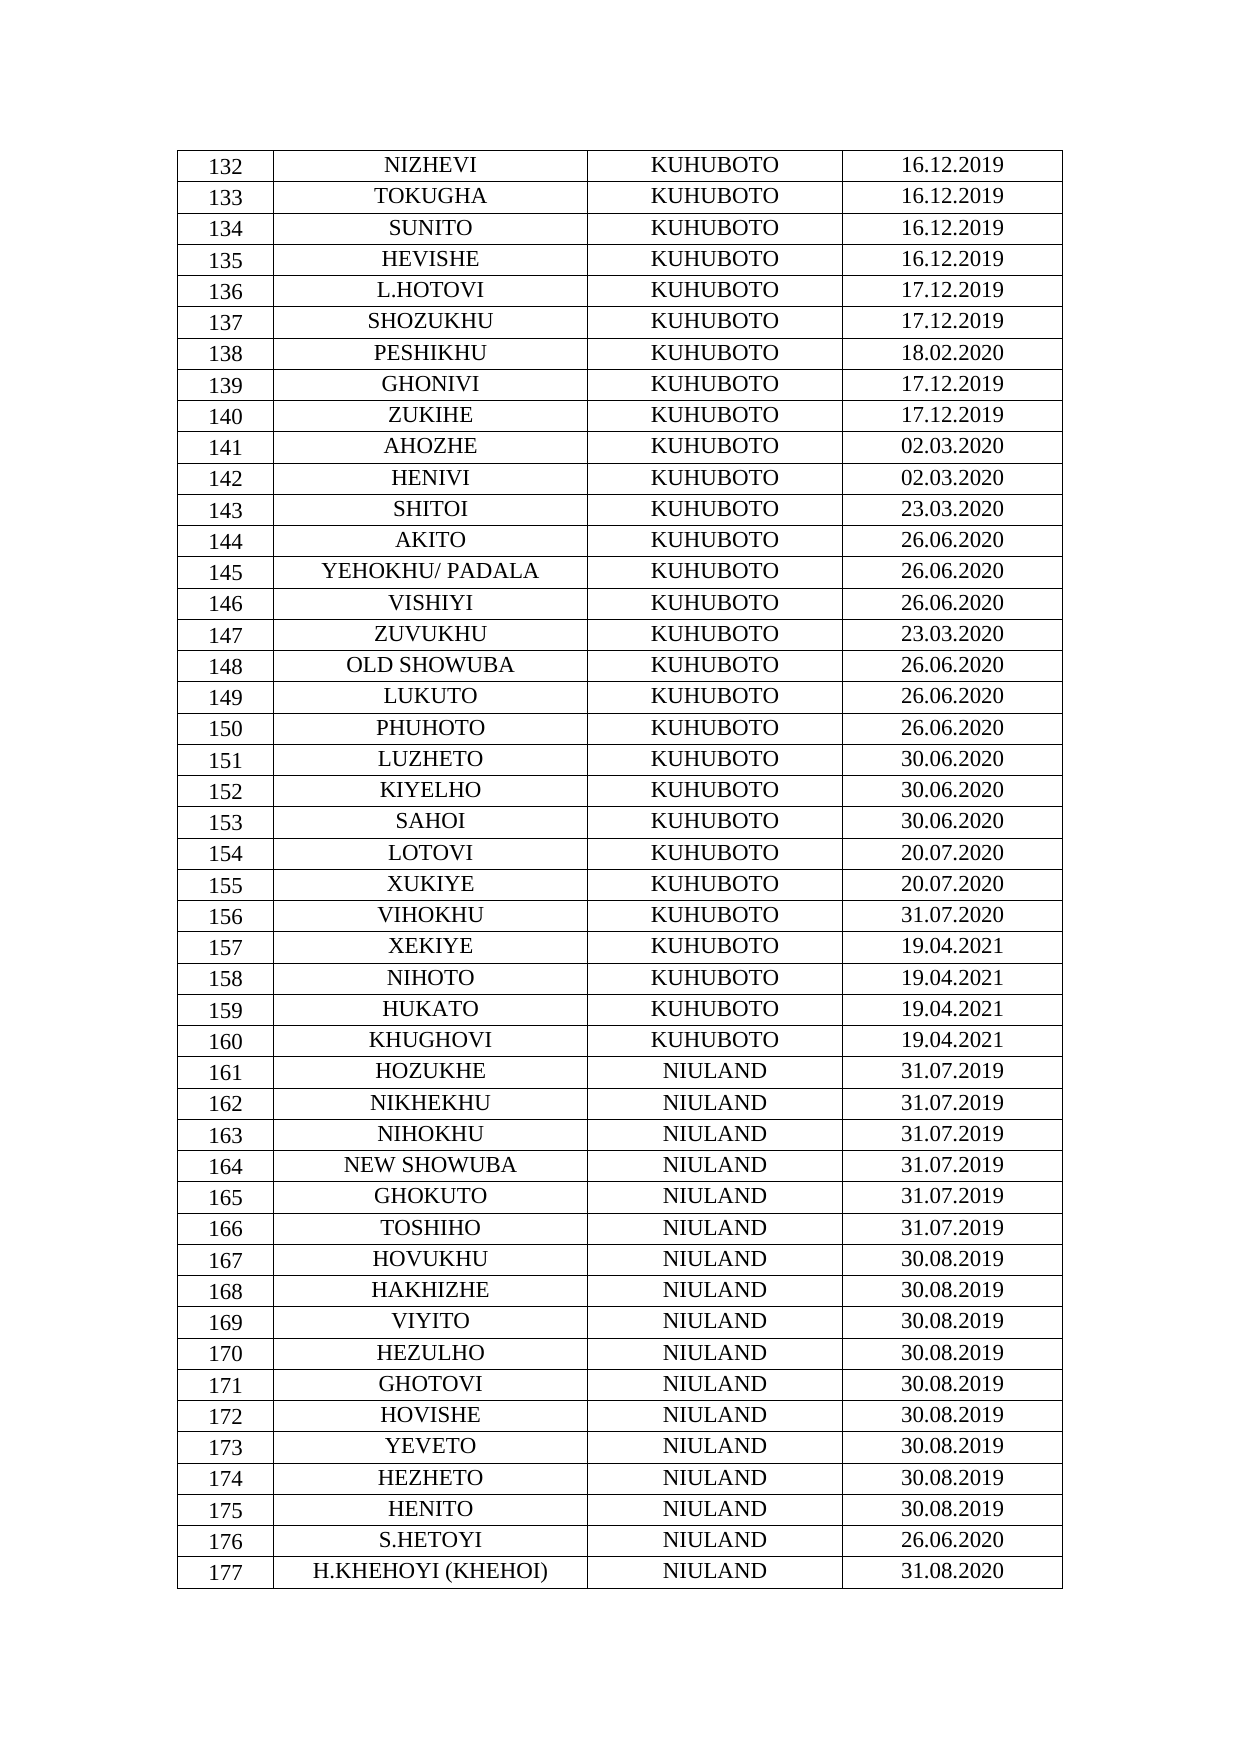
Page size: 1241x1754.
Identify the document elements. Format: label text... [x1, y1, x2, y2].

table_cell KUHUBOTO [588, 495, 842, 525]
table_cell KUHUBOTO [588, 557, 842, 587]
table_cell 16.12.2019 [843, 245, 1062, 275]
table_cell NIULAND [588, 1339, 842, 1369]
table_cell GHOKUTO [274, 1182, 587, 1212]
table_cell 26.06.2020 [843, 557, 1062, 587]
table_cell KUHUBOTO [588, 526, 842, 556]
table_cell 30.08.2019 [843, 1245, 1062, 1275]
table_cell NIULAND [588, 1464, 842, 1494]
table_cell 151 [178, 745, 273, 775]
table_cell KUHUBOTO [588, 276, 842, 306]
table_cell KUHUBOTO [588, 745, 842, 775]
table_cell 16.12.2019 [843, 182, 1062, 212]
table_cell OLD SHOWUBA [274, 651, 587, 681]
table_cell GHOTOVI [274, 1370, 587, 1400]
table_cell 161 [178, 1057, 273, 1087]
table_cell NIULAND [588, 1307, 842, 1337]
table_cell 169 [178, 1307, 273, 1337]
table_cell 26.06.2020 [843, 526, 1062, 556]
table_cell NIULAND [588, 1557, 842, 1587]
table_cell 19.04.2021 [843, 1026, 1062, 1056]
table_cell 26.06.2020 [843, 714, 1062, 744]
table_cell KUHUBOTO [588, 651, 842, 681]
table_cell 31.07.2019 [843, 1182, 1062, 1212]
table_cell LUZHETO [274, 745, 587, 775]
table_cell 20.07.2020 [843, 839, 1062, 869]
table_cell LUKUTO [274, 682, 587, 712]
table_cell VIHOKHU [274, 901, 587, 931]
table_cell KUHUBOTO [588, 589, 842, 619]
table_cell 133 [178, 182, 273, 212]
table_cell 17.12.2019 [843, 307, 1062, 337]
table_cell 132 [178, 151, 273, 181]
table_cell 02.03.2020 [843, 432, 1062, 462]
table_cell KUHUBOTO [588, 432, 842, 462]
table_cell 26.06.2020 [843, 682, 1062, 712]
table_cell 144 [178, 526, 273, 556]
table_cell LOTOVI [274, 839, 587, 869]
table_cell 141 [178, 432, 273, 462]
table_cell 19.04.2021 [843, 995, 1062, 1025]
table_cell KUHUBOTO [588, 401, 842, 431]
table_cell 147 [178, 620, 273, 650]
table_cell 154 [178, 839, 273, 869]
table_cell 30.08.2019 [843, 1401, 1062, 1431]
table_cell 140 [178, 401, 273, 431]
table_cell 30.08.2019 [843, 1370, 1062, 1400]
table_cell NIULAND [588, 1214, 842, 1244]
table_cell HEZULHO [274, 1339, 587, 1369]
table_cell 172 [178, 1401, 273, 1431]
table_cell KUHUBOTO [588, 995, 842, 1025]
table_cell 177 [178, 1557, 273, 1587]
table_cell HEVISHE [274, 245, 587, 275]
table_cell KUHUBOTO [588, 870, 842, 900]
table_cell KUHUBOTO [588, 839, 842, 869]
table_cell 166 [178, 1214, 273, 1244]
table_cell 16.12.2019 [843, 214, 1062, 244]
table_cell 19.04.2021 [843, 932, 1062, 962]
table_cell KUHUBOTO [588, 682, 842, 712]
table_cell NIULAND [588, 1057, 842, 1087]
table_cell 30.06.2020 [843, 807, 1062, 837]
table_cell SHOZUKHU [274, 307, 587, 337]
table_cell 163 [178, 1120, 273, 1150]
table_cell 31.08.2020 [843, 1557, 1062, 1587]
table_cell 26.06.2020 [843, 589, 1062, 619]
table_cell 30.06.2020 [843, 776, 1062, 806]
table_cell HOZUKHE [274, 1057, 587, 1087]
table_cell 158 [178, 964, 273, 994]
table_cell 31.07.2020 [843, 901, 1062, 931]
table_cell KUHUBOTO [588, 807, 842, 837]
table_cell HUKATO [274, 995, 587, 1025]
table_cell 142 [178, 464, 273, 494]
table_cell 137 [178, 307, 273, 337]
table_cell 165 [178, 1182, 273, 1212]
table_cell 138 [178, 339, 273, 369]
table_cell GHONIVI [274, 370, 587, 400]
table_cell KUHUBOTO [588, 182, 842, 212]
table_cell 30.08.2019 [843, 1339, 1062, 1369]
table_cell KUHUBOTO [588, 214, 842, 244]
table_cell KUHUBOTO [588, 307, 842, 337]
table_cell KUHUBOTO [588, 370, 842, 400]
table_cell PHUHOTO [274, 714, 587, 744]
table_cell KUHUBOTO [588, 714, 842, 744]
table_cell 134 [178, 214, 273, 244]
table_cell 143 [178, 495, 273, 525]
table_cell VIYITO [274, 1307, 587, 1337]
table_cell 16.12.2019 [843, 151, 1062, 181]
table_cell 149 [178, 682, 273, 712]
table_cell KUHUBOTO [588, 151, 842, 181]
table_cell 175 [178, 1495, 273, 1525]
table_cell XEKIYE [274, 932, 587, 962]
table_cell 159 [178, 995, 273, 1025]
table_cell S.HETOYI [274, 1526, 587, 1556]
table_cell 136 [178, 276, 273, 306]
table_cell 30.08.2019 [843, 1276, 1062, 1306]
table_cell H.KHEHOYI (KHEHOI) [274, 1557, 587, 1587]
table_cell HAKHIZHE [274, 1276, 587, 1306]
table_cell NIULAND [588, 1182, 842, 1212]
table_cell 30.08.2019 [843, 1464, 1062, 1494]
table_cell 31.07.2019 [843, 1214, 1062, 1244]
table_cell NEW SHOWUBA [274, 1151, 587, 1181]
table_cell HOVUKHU [274, 1245, 587, 1275]
table_cell NIULAND [588, 1370, 842, 1400]
table_cell KUHUBOTO [588, 620, 842, 650]
table_cell 155 [178, 870, 273, 900]
table_cell ZUVUKHU [274, 620, 587, 650]
table_cell 17.12.2019 [843, 276, 1062, 306]
table_cell 170 [178, 1339, 273, 1369]
table_cell 148 [178, 651, 273, 681]
table_cell 20.07.2020 [843, 870, 1062, 900]
table_cell 153 [178, 807, 273, 837]
table_cell 31.07.2019 [843, 1089, 1062, 1119]
table_cell 19.04.2021 [843, 964, 1062, 994]
table_cell NIULAND [588, 1245, 842, 1275]
table_cell 164 [178, 1151, 273, 1181]
table_cell 168 [178, 1276, 273, 1306]
table_cell 162 [178, 1089, 273, 1119]
table_cell 160 [178, 1026, 273, 1056]
table_cell 156 [178, 901, 273, 931]
table_cell 167 [178, 1245, 273, 1275]
table_cell 26.06.2020 [843, 1526, 1062, 1556]
table_cell NIHOTO [274, 964, 587, 994]
table_cell 31.07.2019 [843, 1057, 1062, 1087]
table_cell NIKHEKHU [274, 1089, 587, 1119]
table_cell YEVETO [274, 1432, 587, 1462]
table_cell 145 [178, 557, 273, 587]
table_cell TOSHIHO [274, 1214, 587, 1244]
table_cell NIULAND [588, 1151, 842, 1181]
table_cell NIZHEVI [274, 151, 587, 181]
table_cell 157 [178, 932, 273, 962]
table_cell KHUGHOVI [274, 1026, 587, 1056]
table_cell NIULAND [588, 1276, 842, 1306]
table_cell KUHUBOTO [588, 245, 842, 275]
table_cell NIULAND [588, 1432, 842, 1462]
table_cell KUHUBOTO [588, 1026, 842, 1056]
table_cell 30.08.2019 [843, 1432, 1062, 1462]
table_cell KUHUBOTO [588, 776, 842, 806]
table_cell 31.07.2019 [843, 1151, 1062, 1181]
table_cell 31.07.2019 [843, 1120, 1062, 1150]
table_cell TOKUGHA [274, 182, 587, 212]
table_cell NIULAND [588, 1526, 842, 1556]
table_cell XUKIYE [274, 870, 587, 900]
table_cell ZUKIHE [274, 401, 587, 431]
table_cell HEZHETO [274, 1464, 587, 1494]
table_cell 26.06.2020 [843, 651, 1062, 681]
table_cell KUHUBOTO [588, 964, 842, 994]
table_cell 135 [178, 245, 273, 275]
table_cell KUHUBOTO [588, 901, 842, 931]
table_cell 17.12.2019 [843, 370, 1062, 400]
table_cell 152 [178, 776, 273, 806]
table_cell 146 [178, 589, 273, 619]
table_cell 173 [178, 1432, 273, 1462]
table_cell 30.06.2020 [843, 745, 1062, 775]
table_cell YEHOKHU/ PADALA [274, 557, 587, 587]
table_cell 150 [178, 714, 273, 744]
table_cell NIHOKHU [274, 1120, 587, 1150]
table_cell HOVISHE [274, 1401, 587, 1431]
table_cell AHOZHE [274, 432, 587, 462]
table_cell AKITO [274, 526, 587, 556]
table_cell 23.03.2020 [843, 495, 1062, 525]
table_cell KUHUBOTO [588, 339, 842, 369]
table_cell 139 [178, 370, 273, 400]
table_cell KUHUBOTO [588, 932, 842, 962]
table_cell SUNITO [274, 214, 587, 244]
table_cell 30.08.2019 [843, 1307, 1062, 1337]
table_cell L.HOTOVI [274, 276, 587, 306]
table_cell SAHOI [274, 807, 587, 837]
table_cell 02.03.2020 [843, 464, 1062, 494]
table_cell 171 [178, 1370, 273, 1400]
table_cell KIYELHO [274, 776, 587, 806]
table_cell NIULAND [588, 1495, 842, 1525]
table_cell 174 [178, 1464, 273, 1494]
table_cell 23.03.2020 [843, 620, 1062, 650]
table_cell NIULAND [588, 1401, 842, 1431]
table_cell VISHIYI [274, 589, 587, 619]
table_cell 176 [178, 1526, 273, 1556]
table_cell 18.02.2020 [843, 339, 1062, 369]
table_cell PESHIKHU [274, 339, 587, 369]
table_cell 30.08.2019 [843, 1495, 1062, 1525]
table_cell NIULAND [588, 1120, 842, 1150]
table_cell HENITO [274, 1495, 587, 1525]
table_cell HENIVI [274, 464, 587, 494]
table_cell NIULAND [588, 1089, 842, 1119]
table_cell 17.12.2019 [843, 401, 1062, 431]
table_cell SHITOI [274, 495, 587, 525]
table_cell KUHUBOTO [588, 464, 842, 494]
